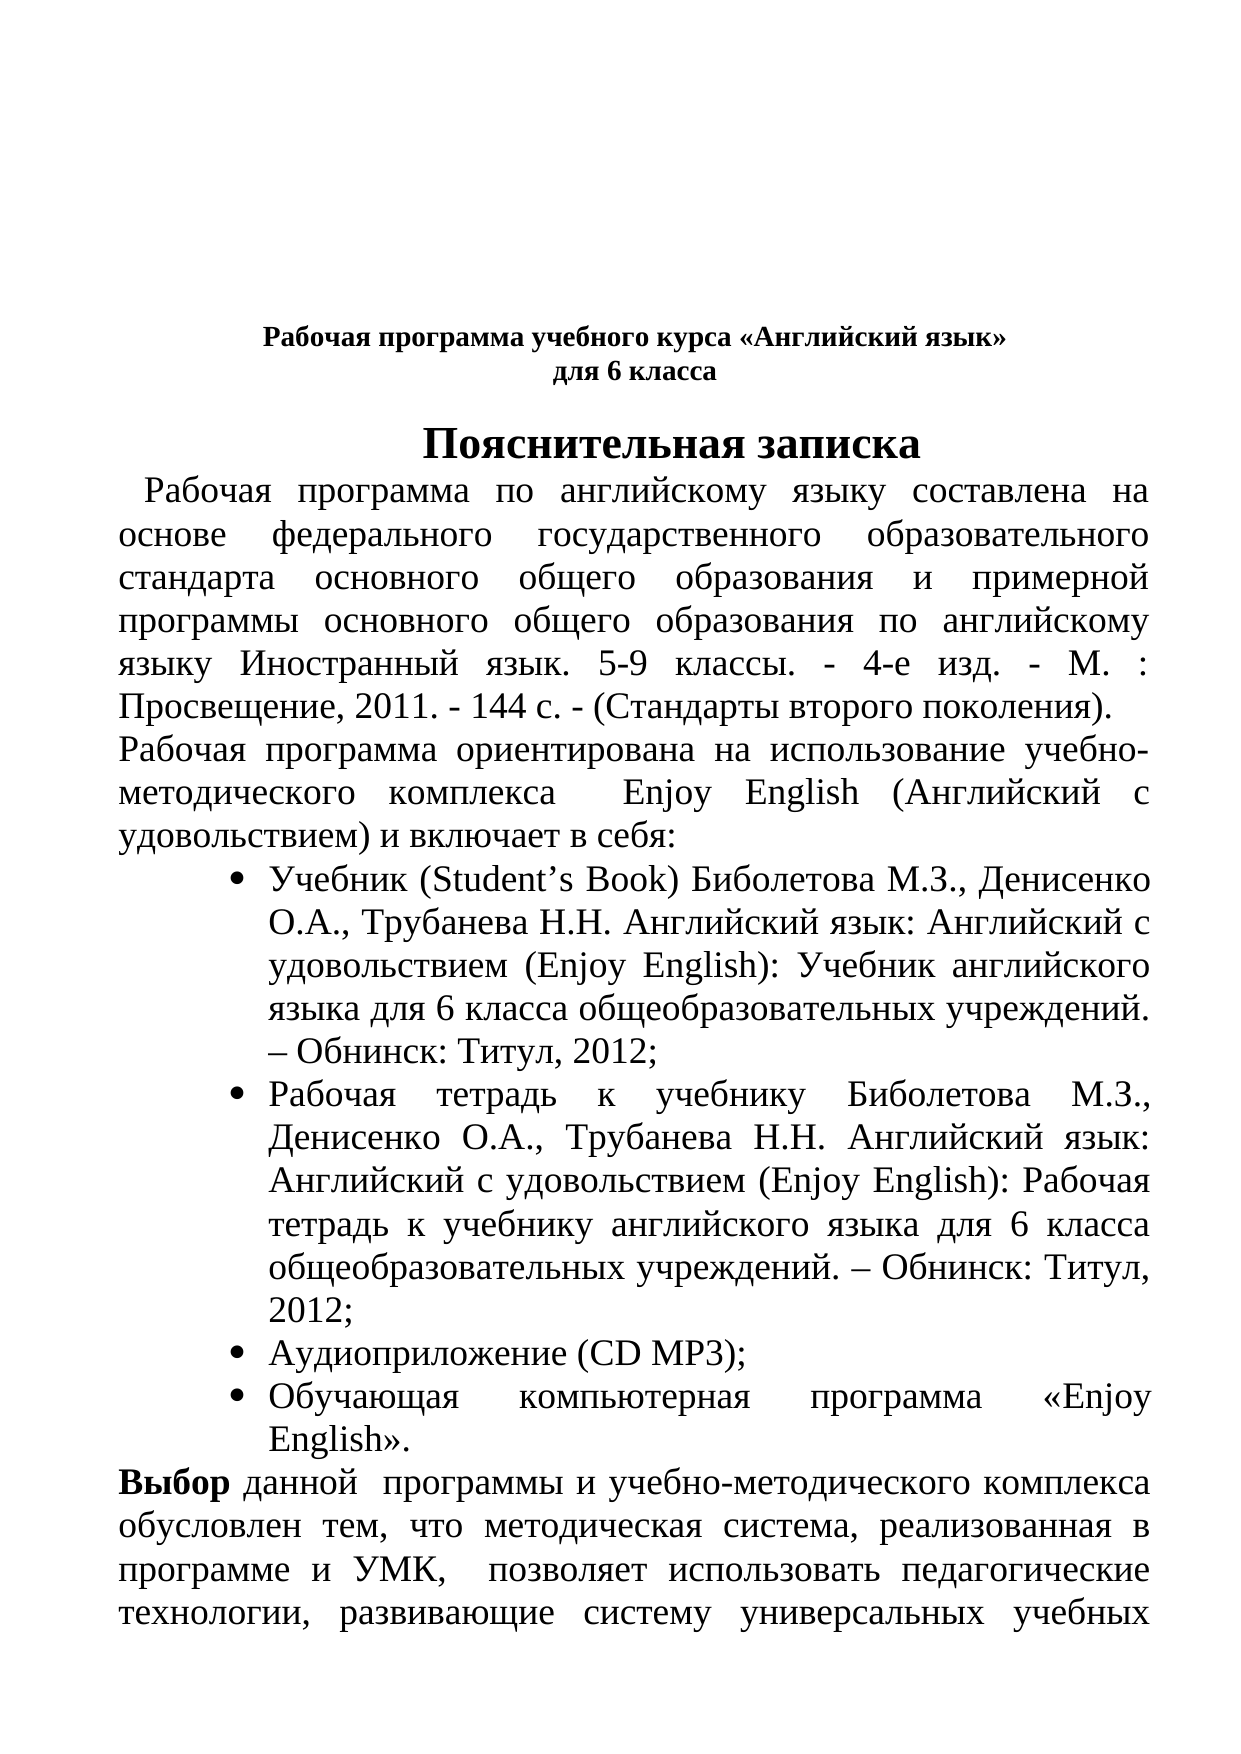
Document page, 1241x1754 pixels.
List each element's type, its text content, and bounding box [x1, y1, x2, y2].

text для 6 класса [118, 353, 1152, 386]
list Учебник (Student’s Book) Биболетова М.З., Денисенко О.А., Трубанева Н.Н. Английский язык: Английский с удовольствием (Enjoy English): Учебник английского языка для 6 класса общеобразовательных учреждений. – Обнинск: Титул, 2012; [231, 856, 1152, 1072]
text Пояснительная записка [156, 415, 1152, 468]
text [118, 1460, 1152, 1632]
list Аудиоприложение (CD MP3); [231, 1330, 1152, 1373]
text Рабочая программа учебного курса «Английский язык» [118, 319, 1152, 353]
list Обучающая компьютерная программа «Enjoy English». [231, 1373, 1152, 1460]
text Рабочая программа ориентирована на использование учебно-методического комплекса Enjoy English (Английский с удовольствием) и включает в себя: [118, 727, 1150, 856]
text Рабочая программа по английскому языку составлена на основе федерального государственного образовательного стандарта основного общего образования и примерной программы основного общего образования по английскому языку Иностранный язык. 5-9 классы. - 4-е изд. - М. : Просвещение, 2011. - 144 с. - (Стандарты второго поколения). [118, 468, 1150, 727]
list Рабочая тетрадь к учебнику Биболетова М.З., Денисенко О.А., Трубанева Н.Н. Английский язык: Английский с удовольствием (Enjoy English): Рабочая тетрадь к учебнику английского языка для 6 класса общеобразовательных учреждений. – Обнинск: Титул, 2012; [231, 1072, 1152, 1330]
